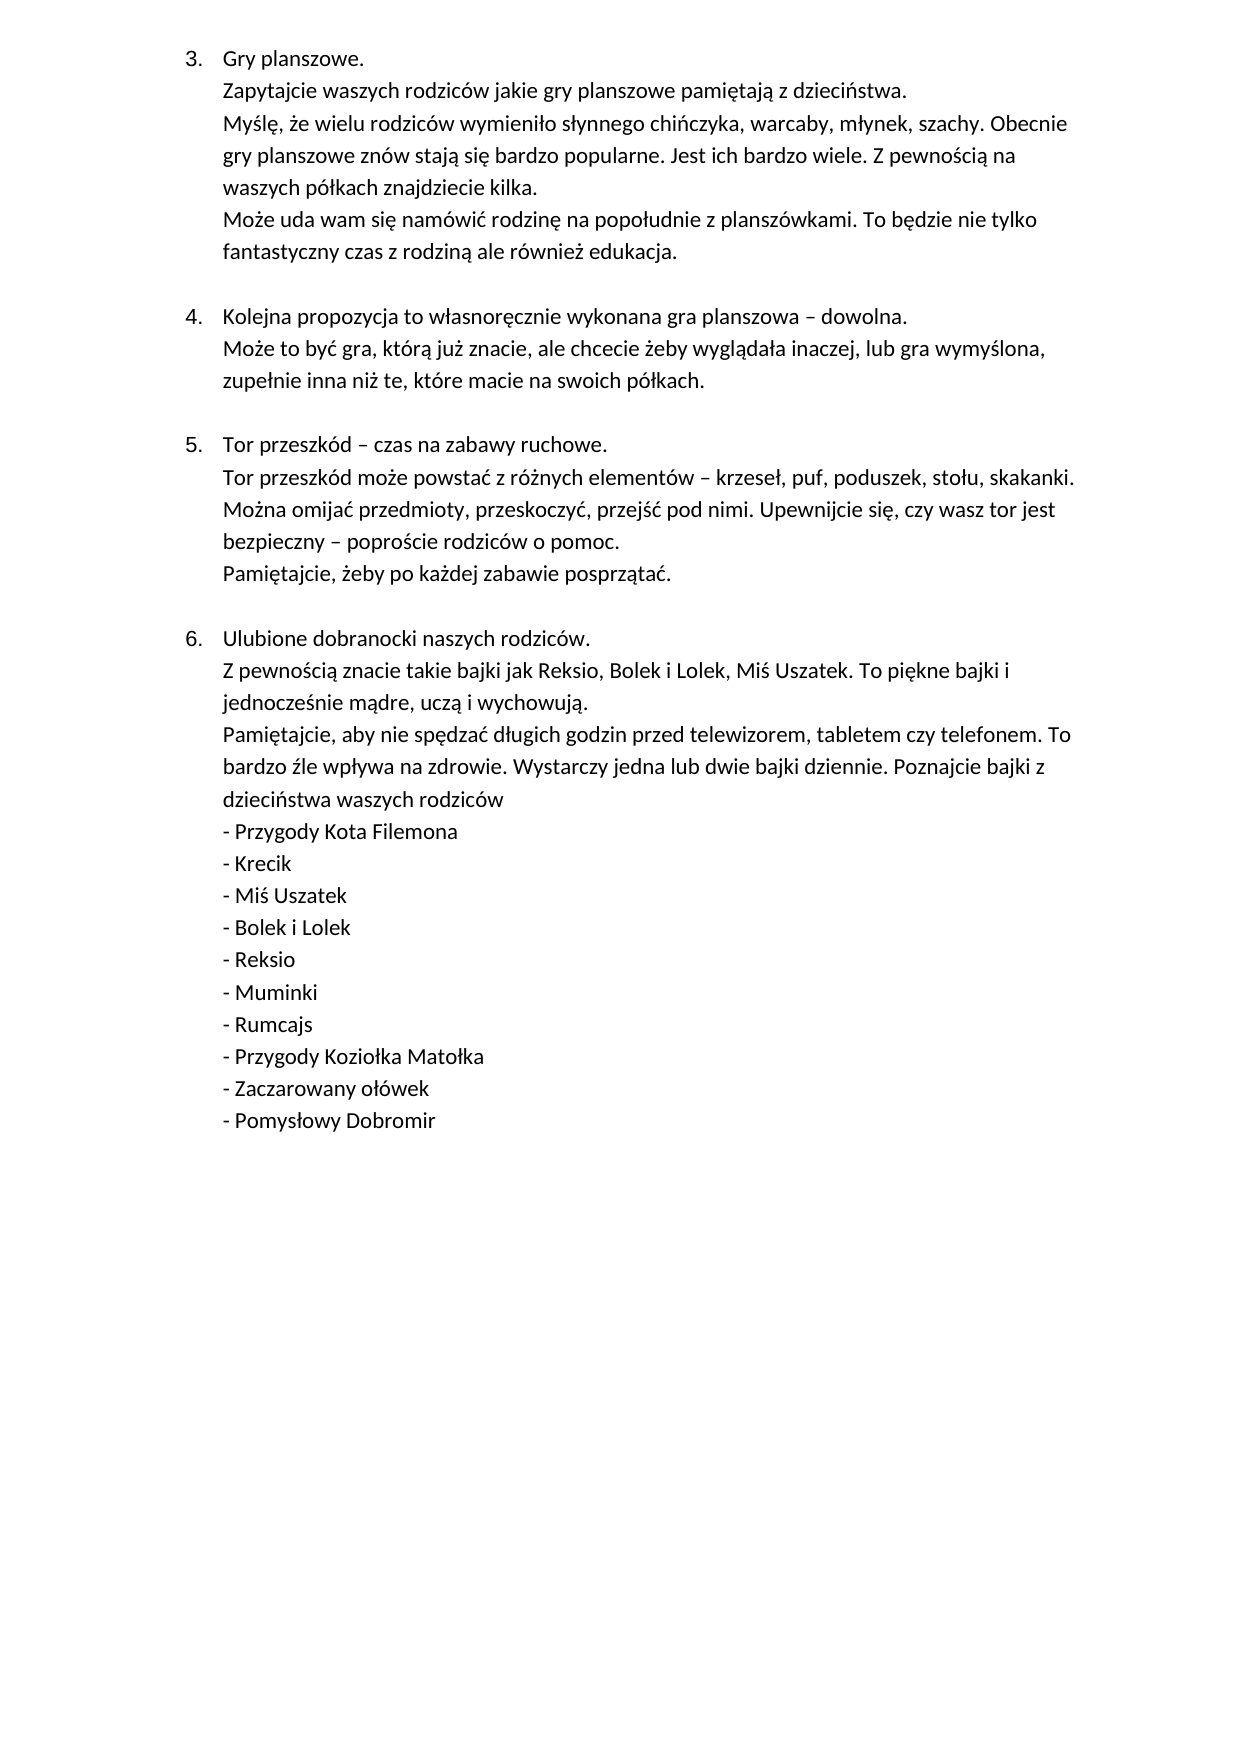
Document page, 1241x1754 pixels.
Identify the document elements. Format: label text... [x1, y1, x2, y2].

list Gry planszowe. Zapytajcie waszych rodziców jakie gry planszowe pamiętają z dzieciństwa. Myślę, że wielu rodziców wymieniło słynnego chińczyka, warcaby, młynek, szachy. Obecnie gry planszowe znów stają się bardzo popularne. Jest ich bardzo wiele. Z pewnością na waszych półkach znajdziecie kilka. Może uda wam się namówić rodzinę na popołudnie z planszówkami. To będzie nie tylko fantastyczny czas z rodziną ale również edukacja. [185, 44, 1093, 298]
list Ulubione dobranocki naszych rodziców. Z pewnością znacie takie bajki jak Reksio, Bolek i Lolek, Miś Uszatek. To piękne bajki i jednocześnie mądre, uczą i wychowują. Pamiętajcie, aby nie spędzać długich godzin przed telewizorem, tabletem czy telefonem. To bardzo źle wpływa na zdrowie. Wystarczy jedna lub dwie bajki dziennie. Poznajcie bajki z dzieciństwa waszych rodziców - Przygody Kota Filemona - Krecik - Miś Uszatek - Bolek i Lolek - Reksio - Muminki - Rumcajs - Przygody Koziołka Matołka - Zaczarowany ołówek - Pomysłowy Dobromir [185, 624, 1093, 1134]
list Kolejna propozycja to własnoręcznie wykonana gra planszowa – dowolna. Może to być gra, którą już znacie, ale chcecie żeby wyglądała inaczej, lub gra wymyślona, zupełnie inna niż te, które macie na swoich półkach. [185, 302, 1093, 426]
list Tor przeszkód – czas na zabawy ruchowe. Tor przeszkód może powstać z różnych elementów – krzeseł, puf, poduszek, stołu, skakanki. Można omijać przedmioty, przeskoczyć, przejść pod nimi. Upewnijcie się, czy wasz tor jest bezpieczny – poproście rodziców o pomoc. Pamiętajcie, żeby po każdej zabawie posprzątać. [185, 431, 1093, 619]
